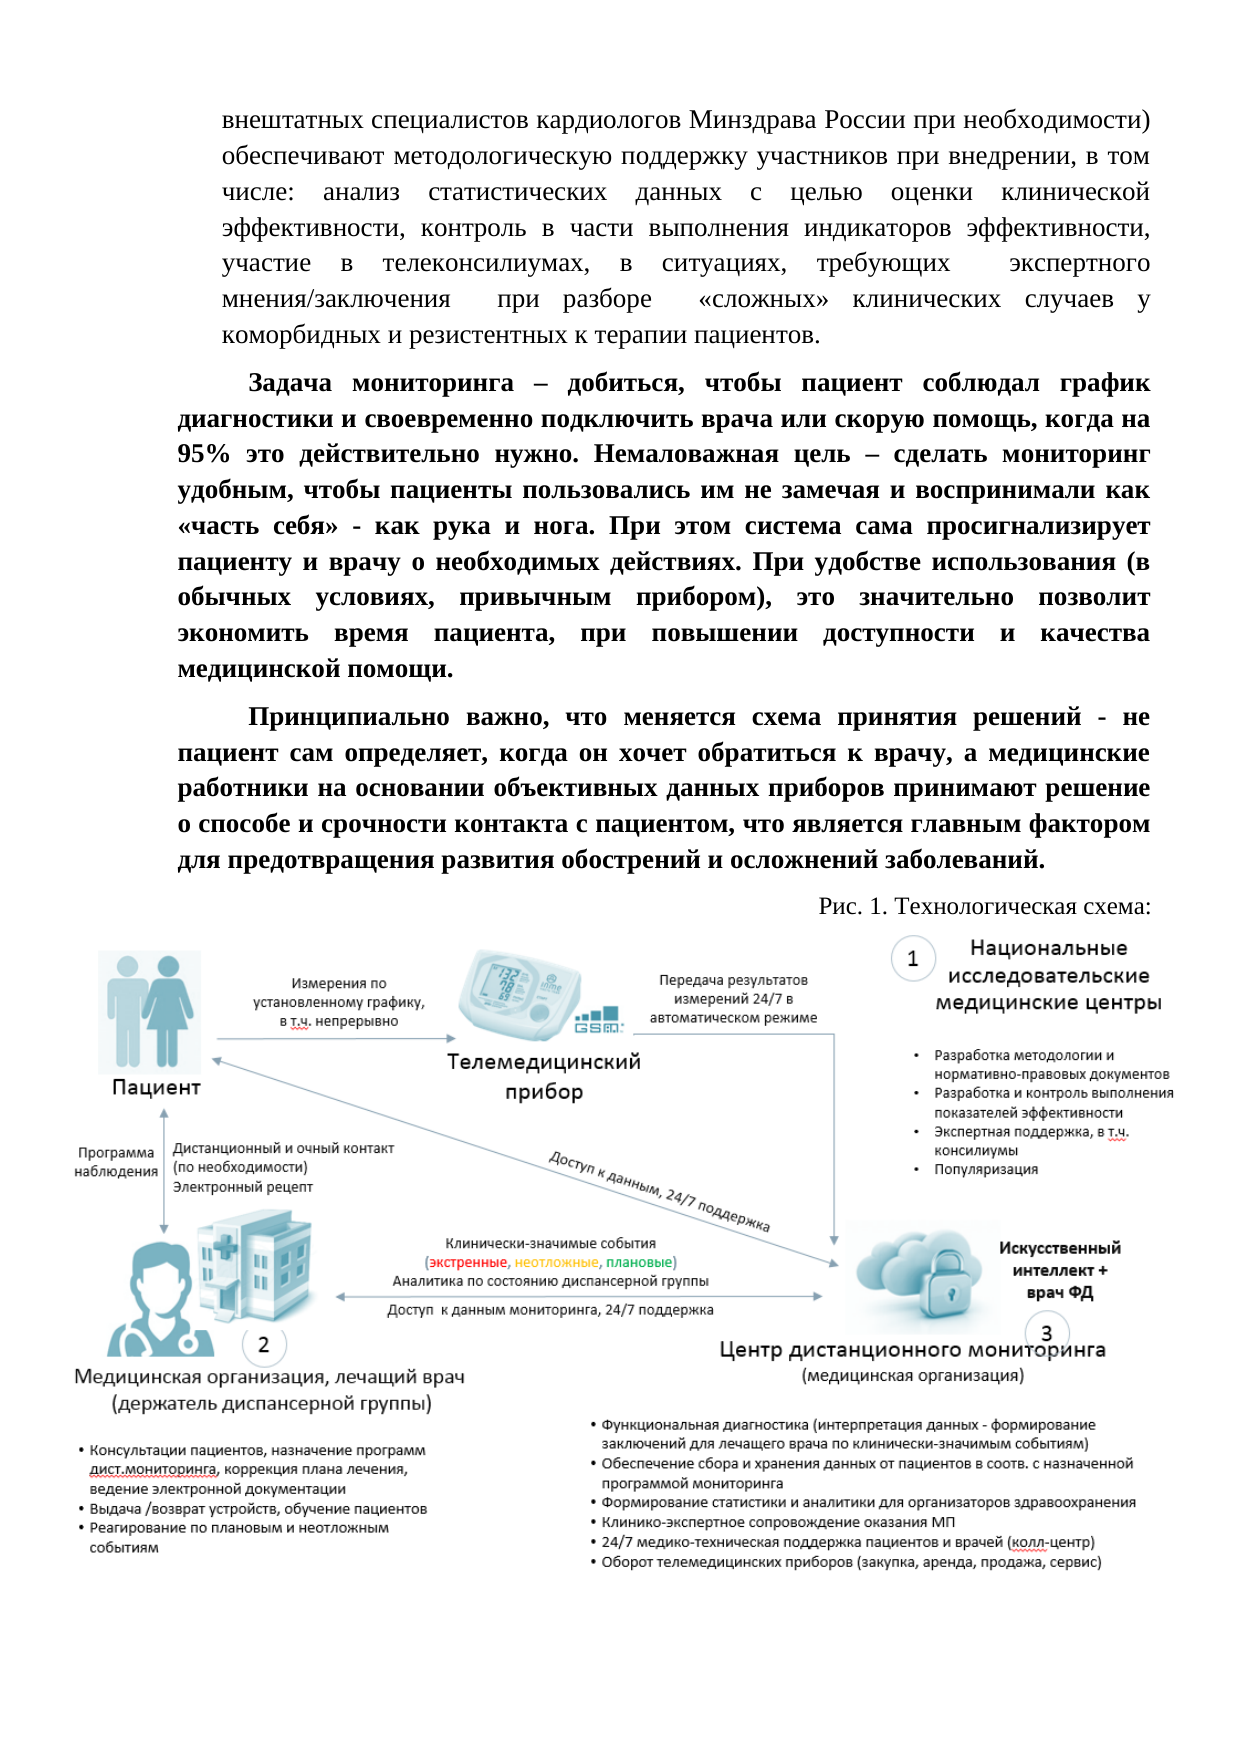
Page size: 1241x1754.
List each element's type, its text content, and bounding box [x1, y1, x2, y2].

text Задача мониторинга – добиться, чтобы пациент соблюдал график диагностики и своевременно подключить врача или скорую помощь, когда на 95% это действительно нужно. Немаловажная цель – сделать мониторинг удобным, чтобы пациенты пользовались им не замечая и воспринимали как «часть себя» - как рука и нога. При этом система сама просигнализирует пациенту и врачу о необходимых действиях. При удобстве использования (в обычных условиях, привычным прибором), это значительно позволит экономить время пациента, при повышении доступности и качества медицинской помощи. [177, 366, 1152, 683]
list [177, 103, 1152, 349]
text Принципиально важно, что меняется схема принятия решений - не пациент сам определяет, когда он хочет обратиться к врачу, а медицинские работники на основании объективных данных приборов принимают решение о способе и срочности контакта с пациентом, что является главным фактором для предотвращения развития обострений и осложнений заболеваний. [177, 700, 1152, 874]
text Рис. 1. Технологическая схема: [177, 891, 1152, 920]
